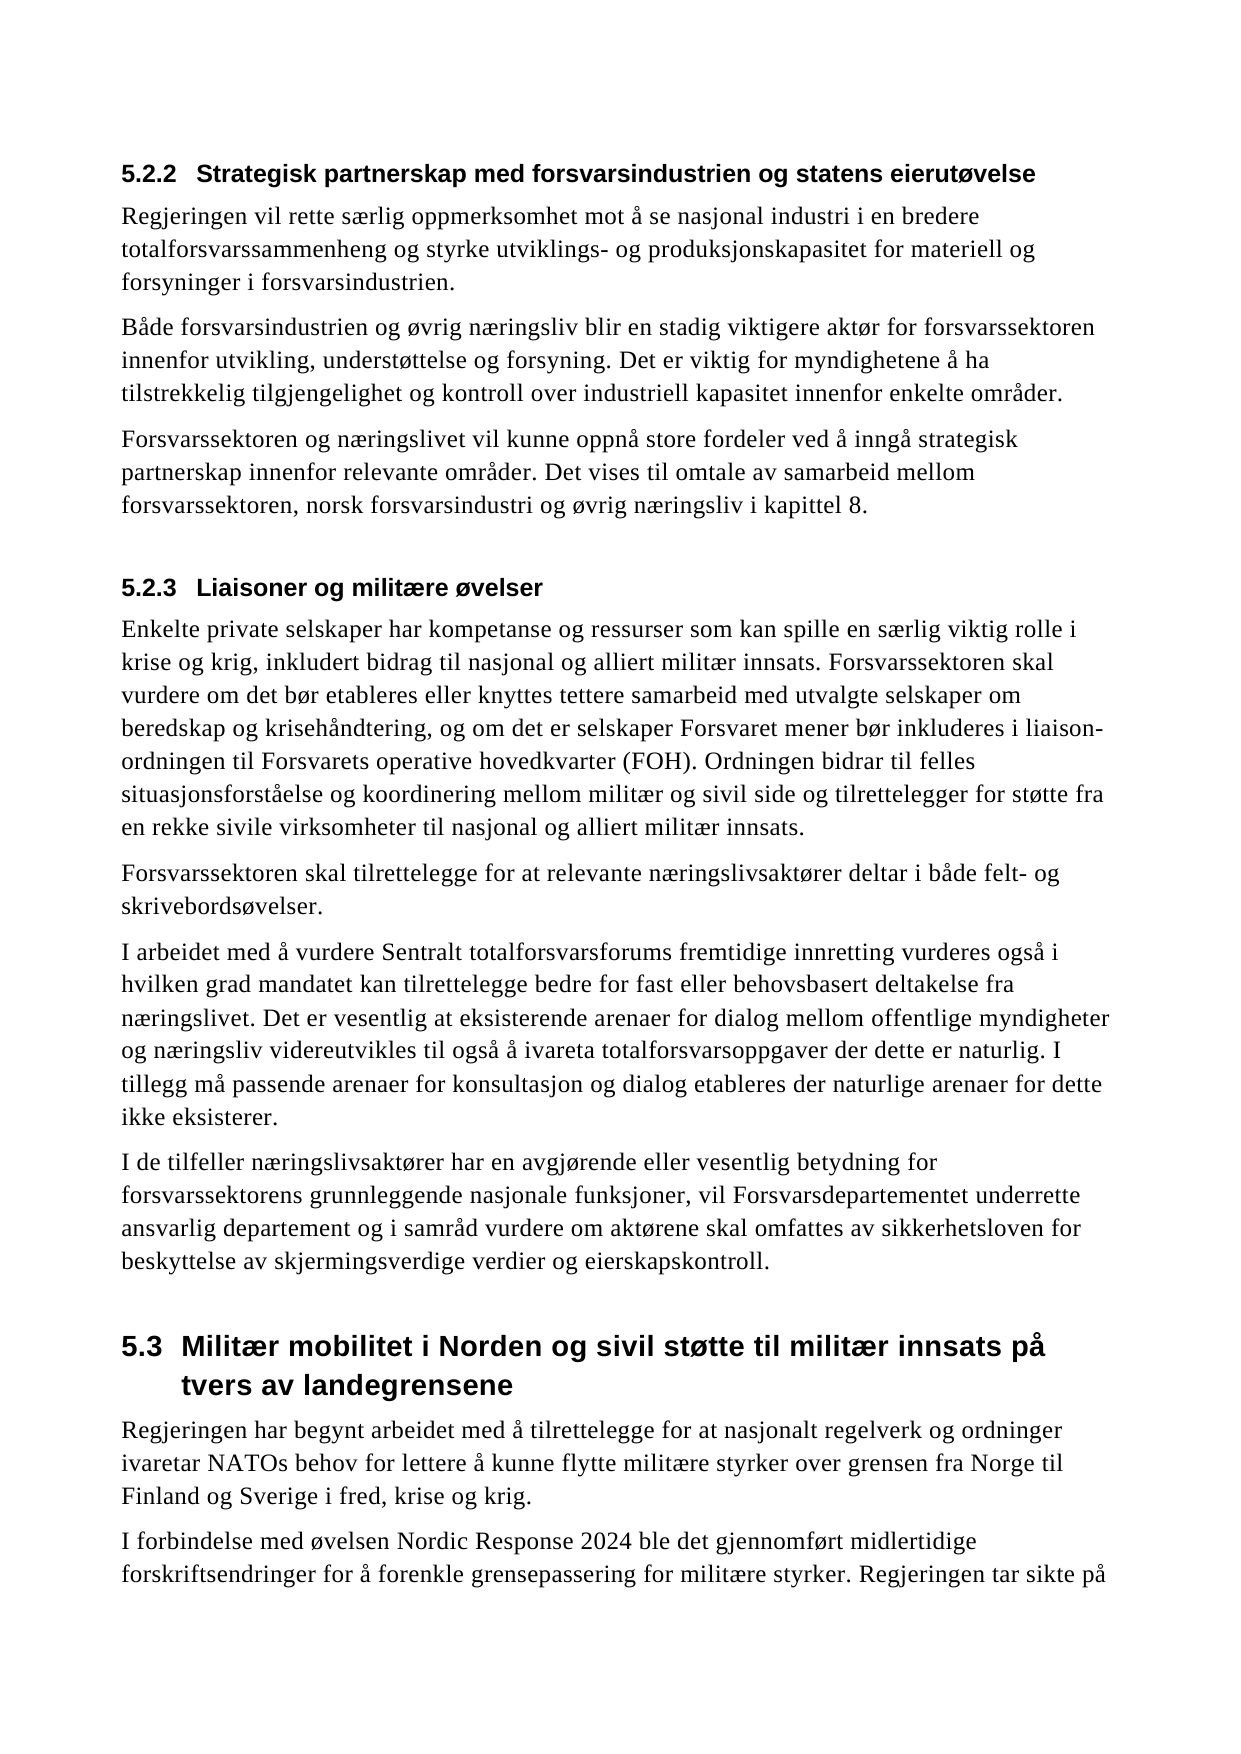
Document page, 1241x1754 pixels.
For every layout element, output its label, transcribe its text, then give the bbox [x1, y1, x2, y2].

subtitle Militær mobilitet i Norden og sivil støtte til militær innsats på tvers av landegrensene [121, 1329, 1119, 1401]
text I de tilfeller næringslivsaktører har en avgjørende eller vesentlig betydning for forsvarssektorens grunnleggende nasjonale funksjoner, vil Forsvarsdepartementet underrette ansvarlig departement og i samråd vurdere om aktørene skal omfattes av sikkerhetsloven for beskyttelse av skjermingsverdige verdier og eierskapskontroll. [121, 1147, 1119, 1275]
text Forsvarssektoren og næringslivet vil kunne oppnå store fordeler ved å inngå strategisk partnerskap innenfor relevante områder. Det vises til omtale av samarbeid mellom forsvarssektoren, norsk forsvarsindustri og øvrig næringsliv i kapittel 8. [121, 424, 1119, 519]
text Regjeringen har begynt arbeidet med å tilrettelegge for at nasjonalt regelverk og ordninger ivaretar NATOs behov for lettere å kunne flytte militære styrker over grensen fra Norge til Finland og Sverige i fred, krise og krig. [121, 1415, 1119, 1509]
text Forsvarssektoren skal tilrettelegge for at relevante næringslivsaktører deltar i både felt- og skrivebordsøvelser. [121, 858, 1119, 920]
text Regjeringen vil rette særlig oppmerksomhet mot å se nasjonal industri i en bredere totalforsvarssammenheng og styrke utviklings- og produksjonskapasitet for materiell og forsyninger i forsvarsindustrien. [121, 201, 1119, 296]
text I arbeidet med å vurdere Sentralt totalforsvarsforums fremtidige innretting vurderes også i hvilken grad mandatet kan tilrettelegge bedre for fast eller behovsbasert deltakelse fra næringslivet. Det er vesentlig at eksisterende arenaer for dialog mellom offentlige myndigheter og næringsliv videreutvikles til også å ivareta totalforsvarsoppgaver der dette er naturlig. I tillegg må passende arenaer for konsultasjon og dialog etableres der naturlige arenaer for dette ikke eksisterer. [121, 937, 1119, 1130]
text Enkelte private selskaper har kompetanse og ressurser som kan spille en særlig viktig rolle i krise og krig, inkludert bidrag til nasjonal og alliert militær innsats. Forsvarssektoren skal vurdere om det bør etableres eller knyttes tettere samarbeid med utvalgte selskaper om beredskap og krisehåndtering, og om det er selskaper Forsvaret mener bør inkluderes i liaison-ordningen til Forsvarets operative hovedkvarter (FOH). Ordningen bidrar til felles situasjonsforståelse og koordinering mellom militær og sivil side og tilrettelegger for støtte fra en rekke sivile virksomheter til nasjonal og alliert militær innsats. [121, 614, 1119, 841]
subtitle Strategisk partnerskap med forsvarsindustrien og statens eierutøvelse [121, 159, 1119, 188]
text Både forsvarsindustrien og øvrig næringsliv blir en stadig viktigere aktør for forsvarssektoren innenfor utvikling, understøttelse og forsyning. Det er viktig for myndighetene å ha tilstrekkelig tilgjengelighet og kontroll over industriell kapasitet innenfor enkelte områder. [121, 312, 1119, 407]
subtitle Liaisoner og militære øvelser [121, 573, 1119, 602]
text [121, 1526, 1119, 1588]
